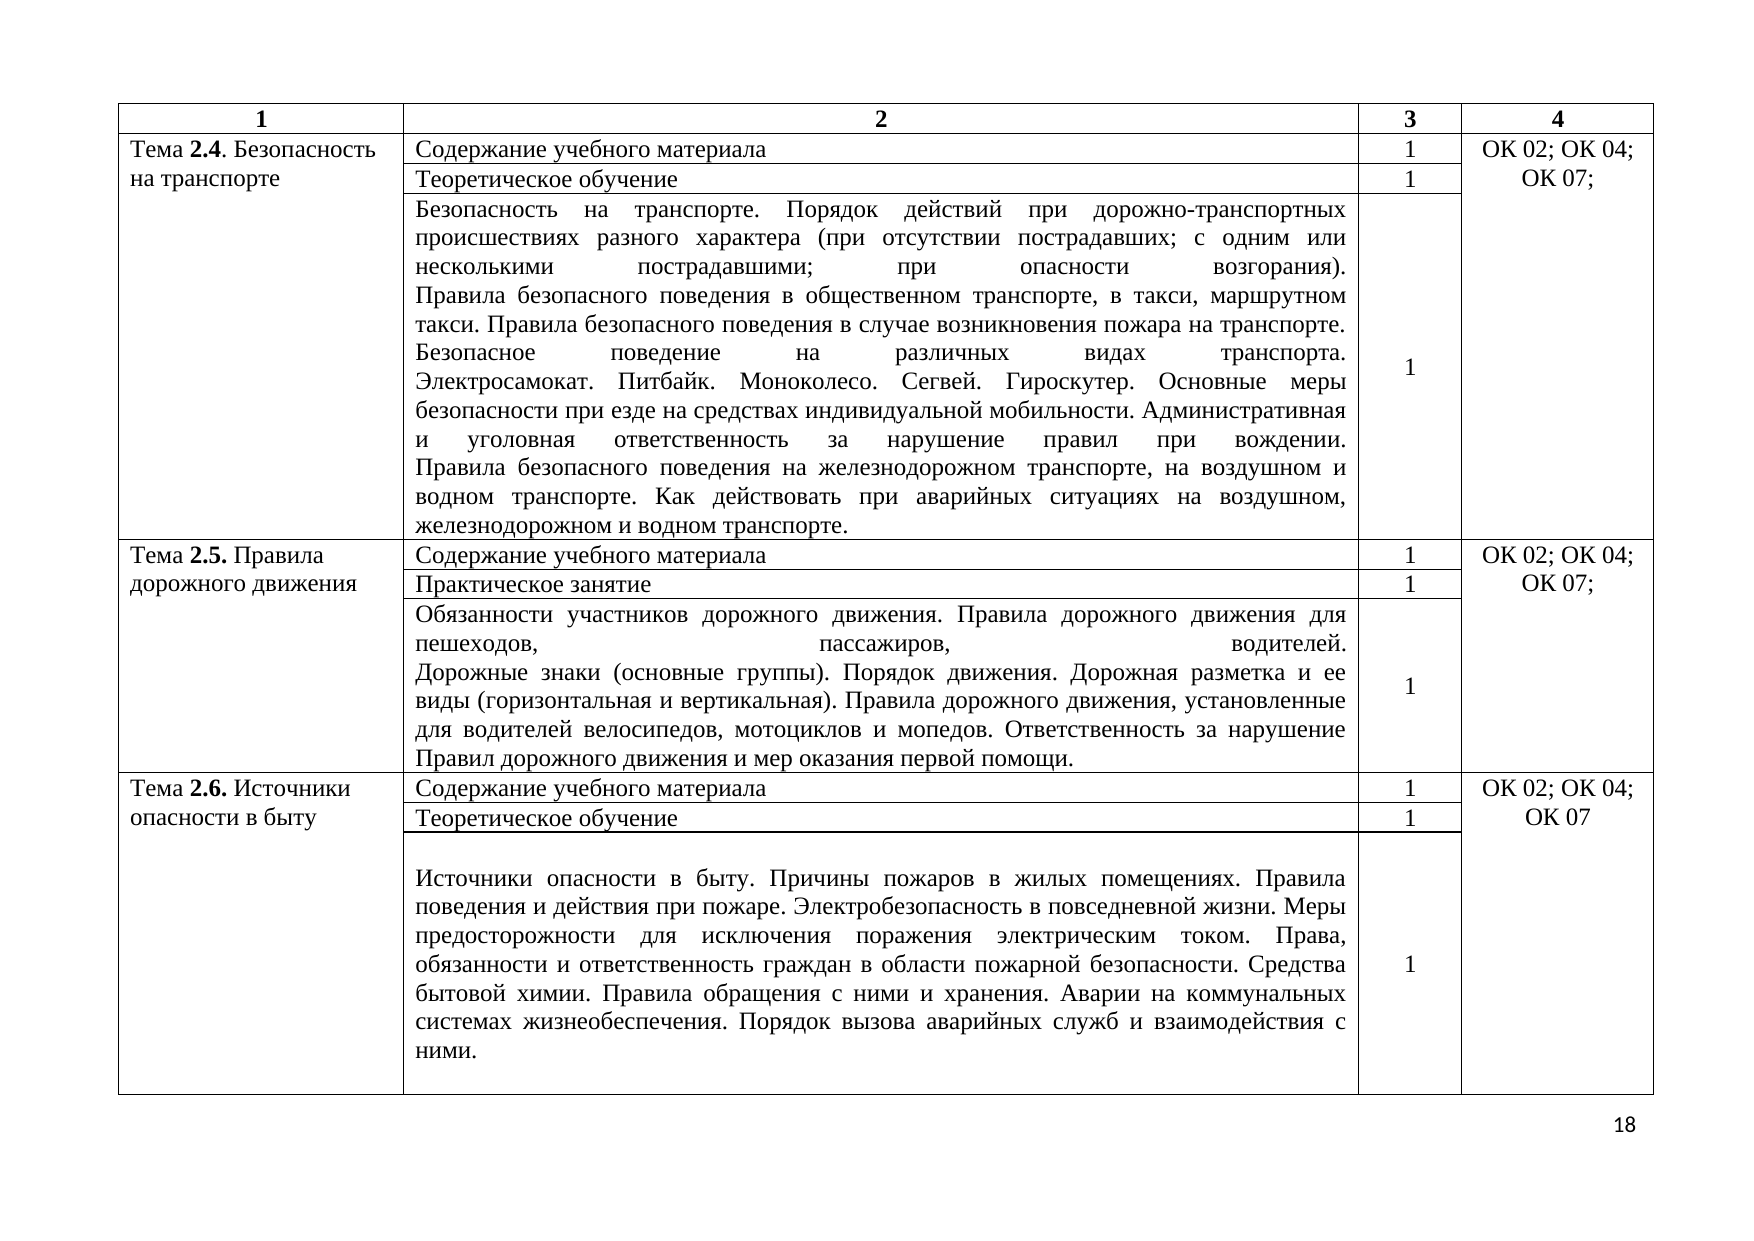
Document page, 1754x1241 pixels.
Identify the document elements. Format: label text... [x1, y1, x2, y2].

table_cell Тема 2.5. Правила дорожного движения [119, 540, 403, 772]
table_cell Обязанности участников дорожного движения. Правила дорожного движения для пешеходов, пассажиров, водителей. Дорожные знаки (основные группы). Порядок движения. Дорожная разметка и ее виды (горизонтальная и вертикальная). Правила дорожного движения, установленные для водителей велосипедов, мотоциклов и мопедов. Ответственность за нарушение Правил дорожного движения и мер оказания первой помощи. [404, 599, 1358, 772]
table_cell ОК 02; ОК 04; ОК 07; [1462, 540, 1653, 772]
table_cell ОК 02; ОК 04; ОК 07 [1462, 773, 1653, 1094]
table_cell Тема 2.4. Безопасность на транспорте [119, 134, 403, 539]
table_cell Источники опасности в быту. Причины пожаров в жилых помещениях. Правила поведения и действия при пожаре. Электробезопасность в повседневной жизни. Меры предосторожности для исключения поражения электрическим током. Права, обязанности и ответственность граждан в области пожарной безопасности. Средства бытовой химии. Правила обращения с ними и хранения. Аварии на коммунальных системах жизнеобеспечения. Порядок вызова аварийных служб и взаимодействия с ними. [404, 833, 1358, 1094]
table_cell 3 [1359, 104, 1461, 133]
table_cell 1 [1359, 803, 1461, 831]
table_cell 1 [1359, 194, 1461, 539]
table_cell Практическое занятие [404, 570, 1358, 598]
table_cell 1 [119, 104, 403, 133]
table_cell Тема 2.6. Источники опасности в быту [119, 773, 403, 1094]
table_cell Безопасность на транспорте. Порядок действий при дорожно-транспортных происшествиях разного характера (при отсутствии пострадавших; с одним или несколькими пострадавшими; при опасности возгорания). Правила безопасного поведения в общественном транспорте, в такси, маршрутном такси. Правила безопасного поведения в случае возникновения пожара на транспорте. Безопасное поведение на различных видах транспорта. Электросамокат. Питбайк. Моноколесо. Сегвей. Гироскутер. Основные меры безопасности при езде на средствах индивидуальной мобильности. Административная и уголовная ответственность за нарушение правил при вождении. Правила безопасного поведения на железнодорожном транспорте, на воздушном и водном транспорте. Как действовать при аварийных ситуациях на воздушном, железнодорожном и водном транспорте. [404, 194, 1358, 539]
table_cell 1 [1359, 134, 1461, 163]
table_cell Теоретическое обучение [404, 803, 1358, 831]
table_cell 1 [1359, 540, 1461, 568]
table_cell Содержание учебного материала [404, 540, 1358, 568]
table_cell 1 [1359, 164, 1461, 193]
table_cell 1 [1359, 599, 1461, 772]
table_cell 2 [404, 104, 1358, 133]
table_cell 1 [1359, 570, 1461, 598]
table_cell 4 [1462, 104, 1653, 133]
table_cell 1 [1359, 833, 1461, 1094]
table_cell Содержание учебного материала [404, 134, 1358, 163]
table_cell 1 [1359, 773, 1461, 802]
table_cell Содержание учебного материала [404, 773, 1358, 802]
table_cell ОК 02; ОК 04; ОК 07; [1462, 134, 1653, 539]
table_cell Теоретическое обучение [404, 164, 1358, 193]
